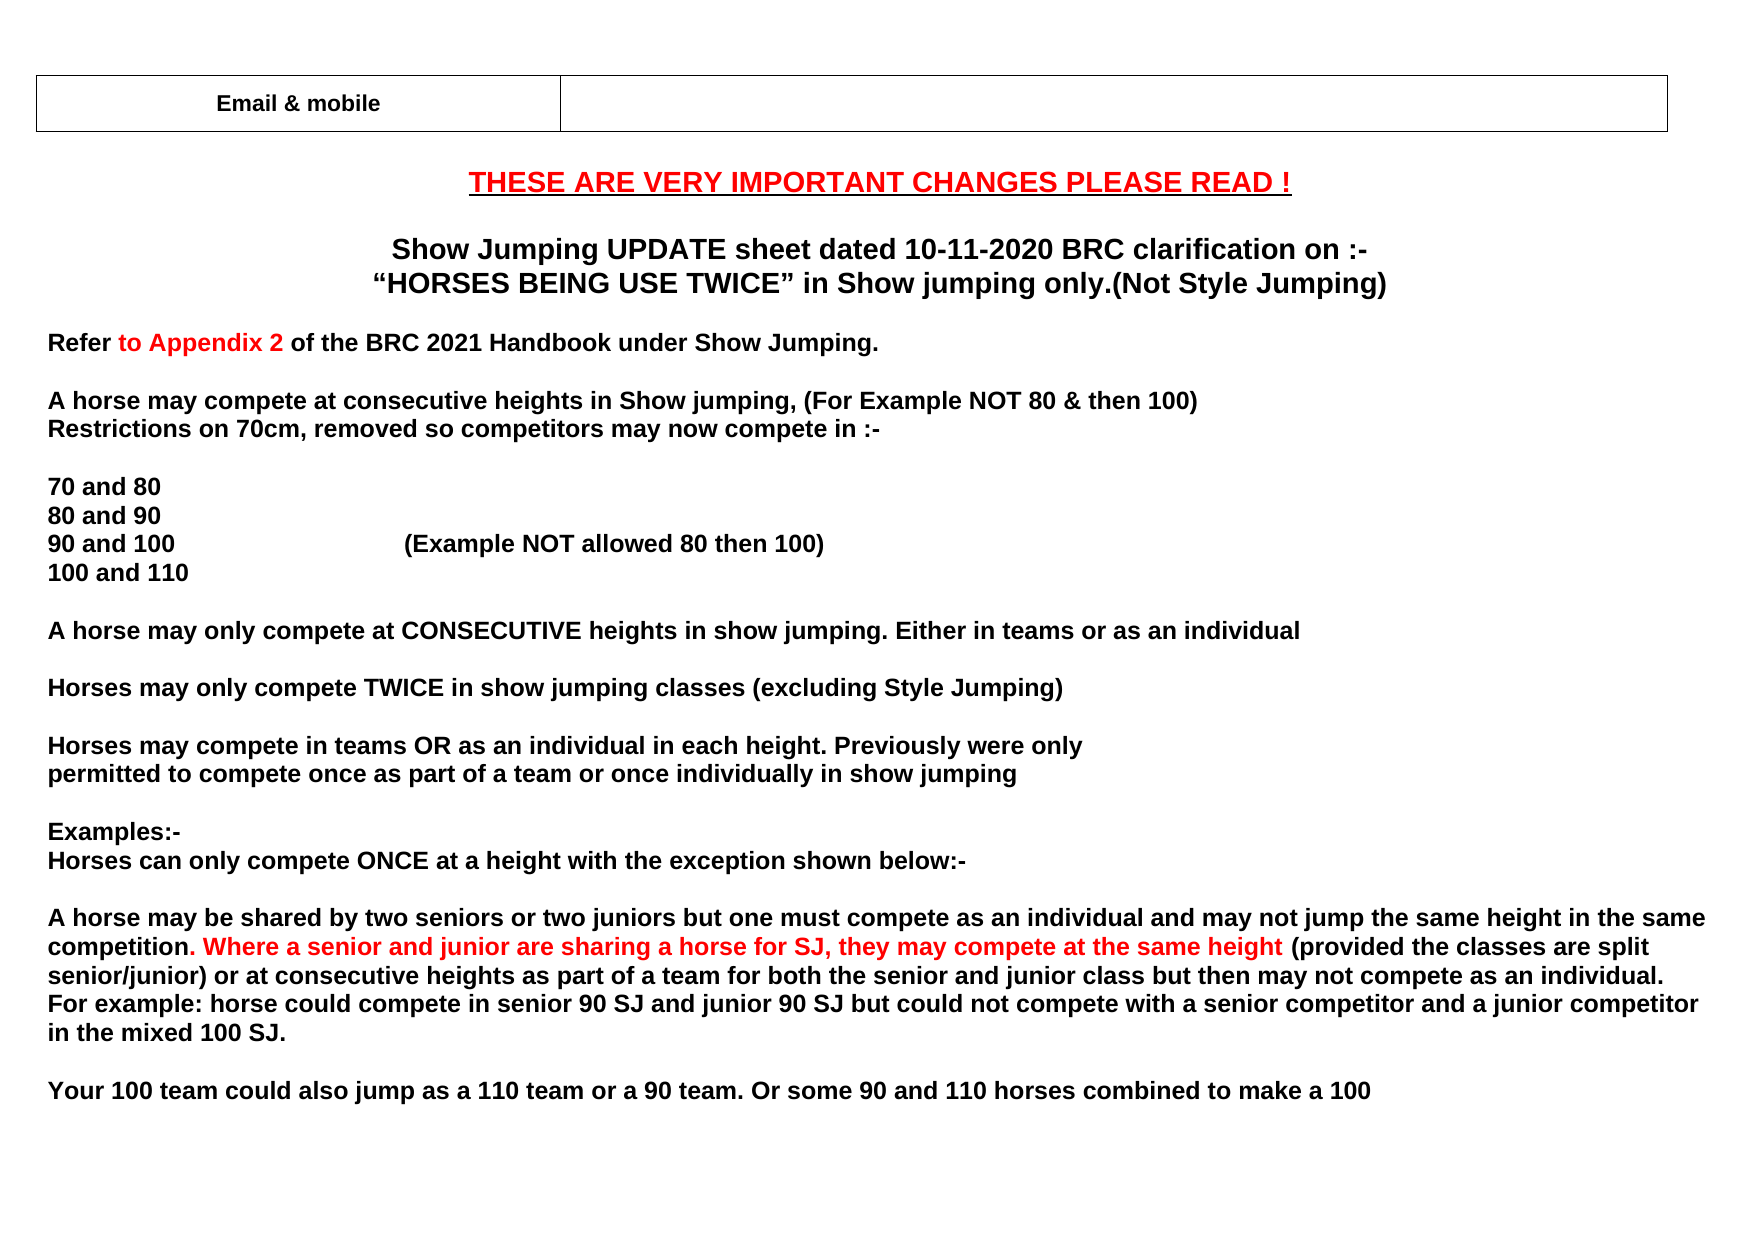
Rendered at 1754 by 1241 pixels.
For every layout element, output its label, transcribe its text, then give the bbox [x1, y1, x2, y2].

text Horses may only compete TWICE in show jumping classes (excluding Style Jumping) [47, 673, 1713, 702]
text Your 100 team could also jump as a 110 team or a 90 team. Or some 90 and 110 horses combined to make a 100 [47, 1076, 1713, 1104]
text 90 and 100 (Example NOT allowed 80 then 100) [47, 529, 1713, 558]
text 100 and 110 [47, 558, 1713, 587]
table_cell [561, 76, 1667, 131]
text Horses can only compete ONCE at a height with the exception shown below:- [47, 846, 1713, 874]
text Examples:- [47, 817, 1713, 846]
text Show Jumping UPDATE sheet dated 10-11-2020 BRC clarification on :- [47, 232, 1713, 266]
text 70 and 80 [47, 472, 1713, 501]
text A horse may be shared by two seniors or two juniors but one must compete as an individual and may not jump the same height in the same competition. Where a senior and junior are sharing a horse for SJ, they may compete at the same height (provided the classes are split senior/junior) or at consecutive heights as part of a team for both the senior and junior class but then may not compete as an individual. For example: horse could compete in senior 90 SJ and junior 90 SJ but could not compete with a senior competitor and a junior competitor in the mixed 100 SJ. [47, 903, 1713, 1047]
text Refer to Appendix 2 of the BRC 2021 Handbook under Show Jumping. [47, 328, 1713, 357]
text A horse may only compete at CONSECUTIVE heights in show jumping. Either in teams or as an individual [47, 616, 1713, 644]
table_cell Email & mobile [37, 76, 560, 131]
text “HORSES BEING USE TWICE” in Show jumping only.(Not Style Jumping) [47, 266, 1713, 299]
text Restrictions on 70cm, removed so competitors may now compete in :- [47, 414, 1713, 443]
text Horses may compete in teams OR as an individual in each height. Previously were only [47, 731, 1713, 759]
text 80 and 90 [47, 501, 1713, 529]
text A horse may compete at consecutive heights in Show jumping, (For Example NOT 80 & then 100) [47, 386, 1713, 414]
text THESE ARE VERY IMPORTANT CHANGES PLEASE READ ! [47, 165, 1713, 199]
text permitted to compete once as part of a team or once individually in show jumping [47, 759, 1713, 788]
